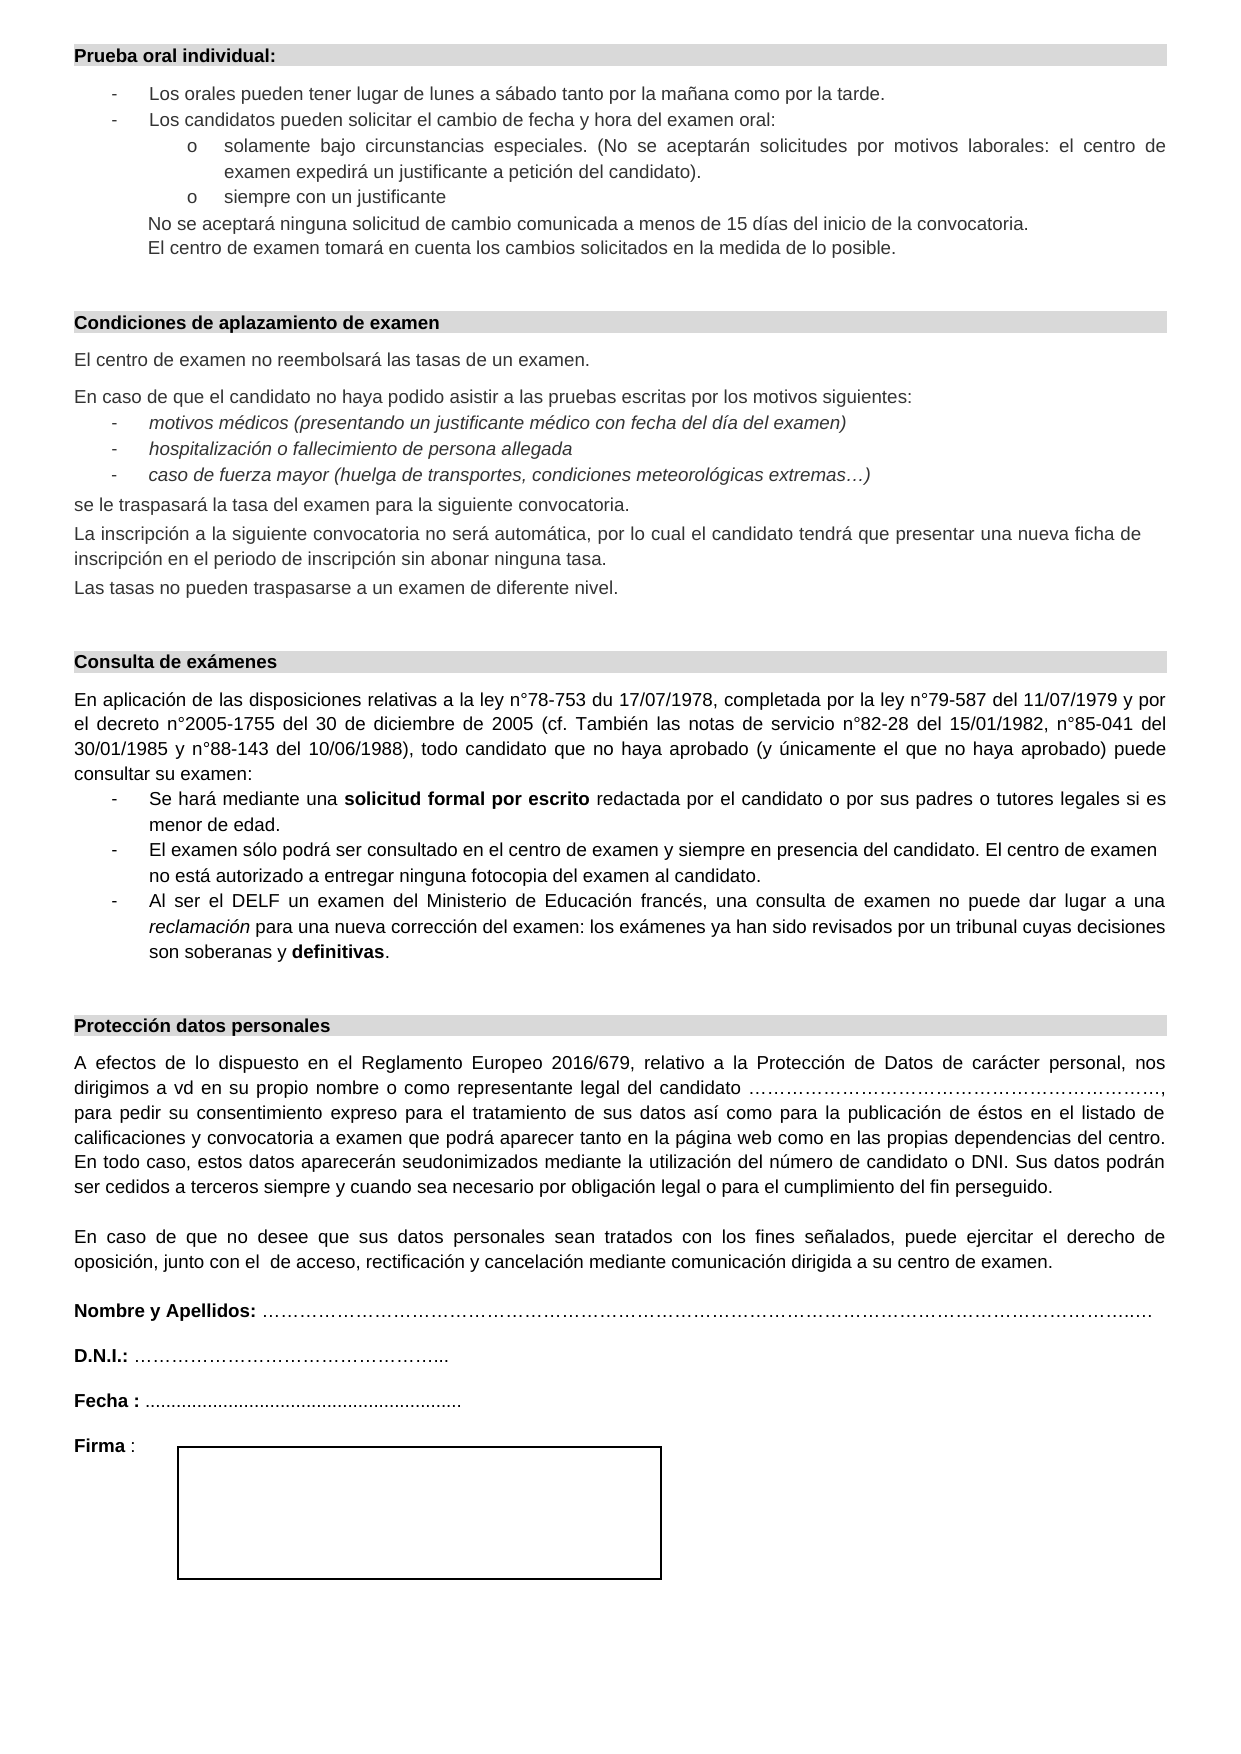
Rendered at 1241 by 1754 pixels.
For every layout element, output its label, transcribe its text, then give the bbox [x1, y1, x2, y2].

text El centro de examen tomará en cuenta los cambios solicitados en la medida de lo posible. [74, 237, 1167, 259]
text No se aceptará ninguna solicitud de cambio comunicada a menos de 15 días del inicio de la convocatoria. [74, 212, 1167, 234]
list caso de fuerza mayor (huelga de transportes, condiciones meteorológicas extremas…) [111, 463, 1143, 486]
list solamente bajo circunstancias especiales. (No se aceptarán solicitudes por motivos laborales: el centro de examen expedirá un justificante a petición del candidato). [186, 134, 1167, 182]
text La inscripción a la siguiente convocatoria no será automática, por lo cual el candidato tendrá que presentar una nueva ficha de inscripción en el periodo de inscripción sin abonar ninguna tasa. [74, 523, 1143, 569]
list Al ser el DELF un examen del Ministerio de Educación francés, una consulta de examen no puede dar lugar a una reclamación para una nueva corrección del examen: los exámenes ya han sido revisados por un tribunal cuyas decisiones son soberanas y definitivas. [111, 889, 1167, 962]
text Condiciones de aplazamiento de examen [74, 311, 1167, 333]
text D.N.I.: …………………………………………... [74, 1345, 1167, 1366]
list Se hará mediante una solicitud formal por escrito redactada por el candidato o por sus padres o tutores legales si es menor de edad. [111, 788, 1167, 835]
text Consulta de exámenes [74, 651, 1167, 673]
text Fecha : ............................................................. [74, 1389, 1167, 1411]
list hospitalización o fallecimiento de persona allegada [111, 437, 1143, 460]
text En caso de que no desee que sus datos personales sean tratados con los fines señalados, puede ejercitar el derecho de oposición, junto con el de acceso, rectificación y cancelación mediante comunicación dirigida a su centro de examen. [74, 1226, 1167, 1272]
text Las tasas no pueden traspasarse a un examen de diferente nivel. [74, 577, 1167, 598]
text En caso de que el candidato no haya podido asistir a las pruebas escritas por los motivos siguientes: [74, 386, 1143, 408]
text El centro de examen no reembolsará las tasas de un examen. [74, 349, 1143, 370]
list Los candidatos pueden solicitar el cambio de fecha y hora del examen oral: [111, 108, 1167, 131]
text Nombre y Apellidos: …………………………………………………………………………………………………………………………..… [74, 1300, 1167, 1322]
text se le traspasará la tasa del examen para la siguiente convocatoria. [74, 494, 1143, 516]
text Firma : [74, 1434, 1167, 1456]
text A efectos de lo dispuesto en el Reglamento Europeo 2016/679, relativo a la Protección de Datos de carácter personal, nos dirigimos a vd en su propio nombre o como representante legal del candidato …………………………………………………………, para pedir su consentimiento expreso para el tratamiento de sus datos así como para la publicación de éstos en el listado de calificaciones y convocatoria a examen que podrá aparecer tanto en la página web como en las propias dependencias del centro. En todo caso, estos datos aparecerán seudonimizados mediante la utilización del número de candidato o DNI. Sus datos podrán ser cedidos a terceros siempre y cuando sea necesario por obligación legal o para el cumplimiento del fin perseguido. [74, 1052, 1167, 1198]
text Protección datos personales [74, 1015, 1167, 1036]
list El examen sólo podrá ser consultado en el centro de examen y siempre en presencia del candidato. El centro de examen no está autorizado a entregar ninguna fotocopia del examen al candidato. [111, 838, 1167, 886]
list motivos médicos (presentando un justificante médico con fecha del día del examen) [111, 411, 1143, 434]
text Prueba oral individual: [74, 44, 1167, 66]
list Los orales pueden tener lugar de lunes a sábado tanto por la mañana como por la tarde. [111, 82, 1167, 104]
text En aplicación de las disposiciones relativas a la ley n°78-753 du 17/07/1978, completada por la ley n°79-587 del 11/07/1979 y por el decreto n°2005-1755 del 30 de diciembre de 2005 (cf. También las notas de servicio n°82-28 del 15/01/1982, n°85-041 del 30/01/1985 y n°88-143 del 10/06/1988), todo candidato que no haya aprobado (y únicamente el que no haya aprobado) puede consultar su examen: [74, 688, 1167, 784]
list siempre con un justificante [186, 186, 1167, 209]
